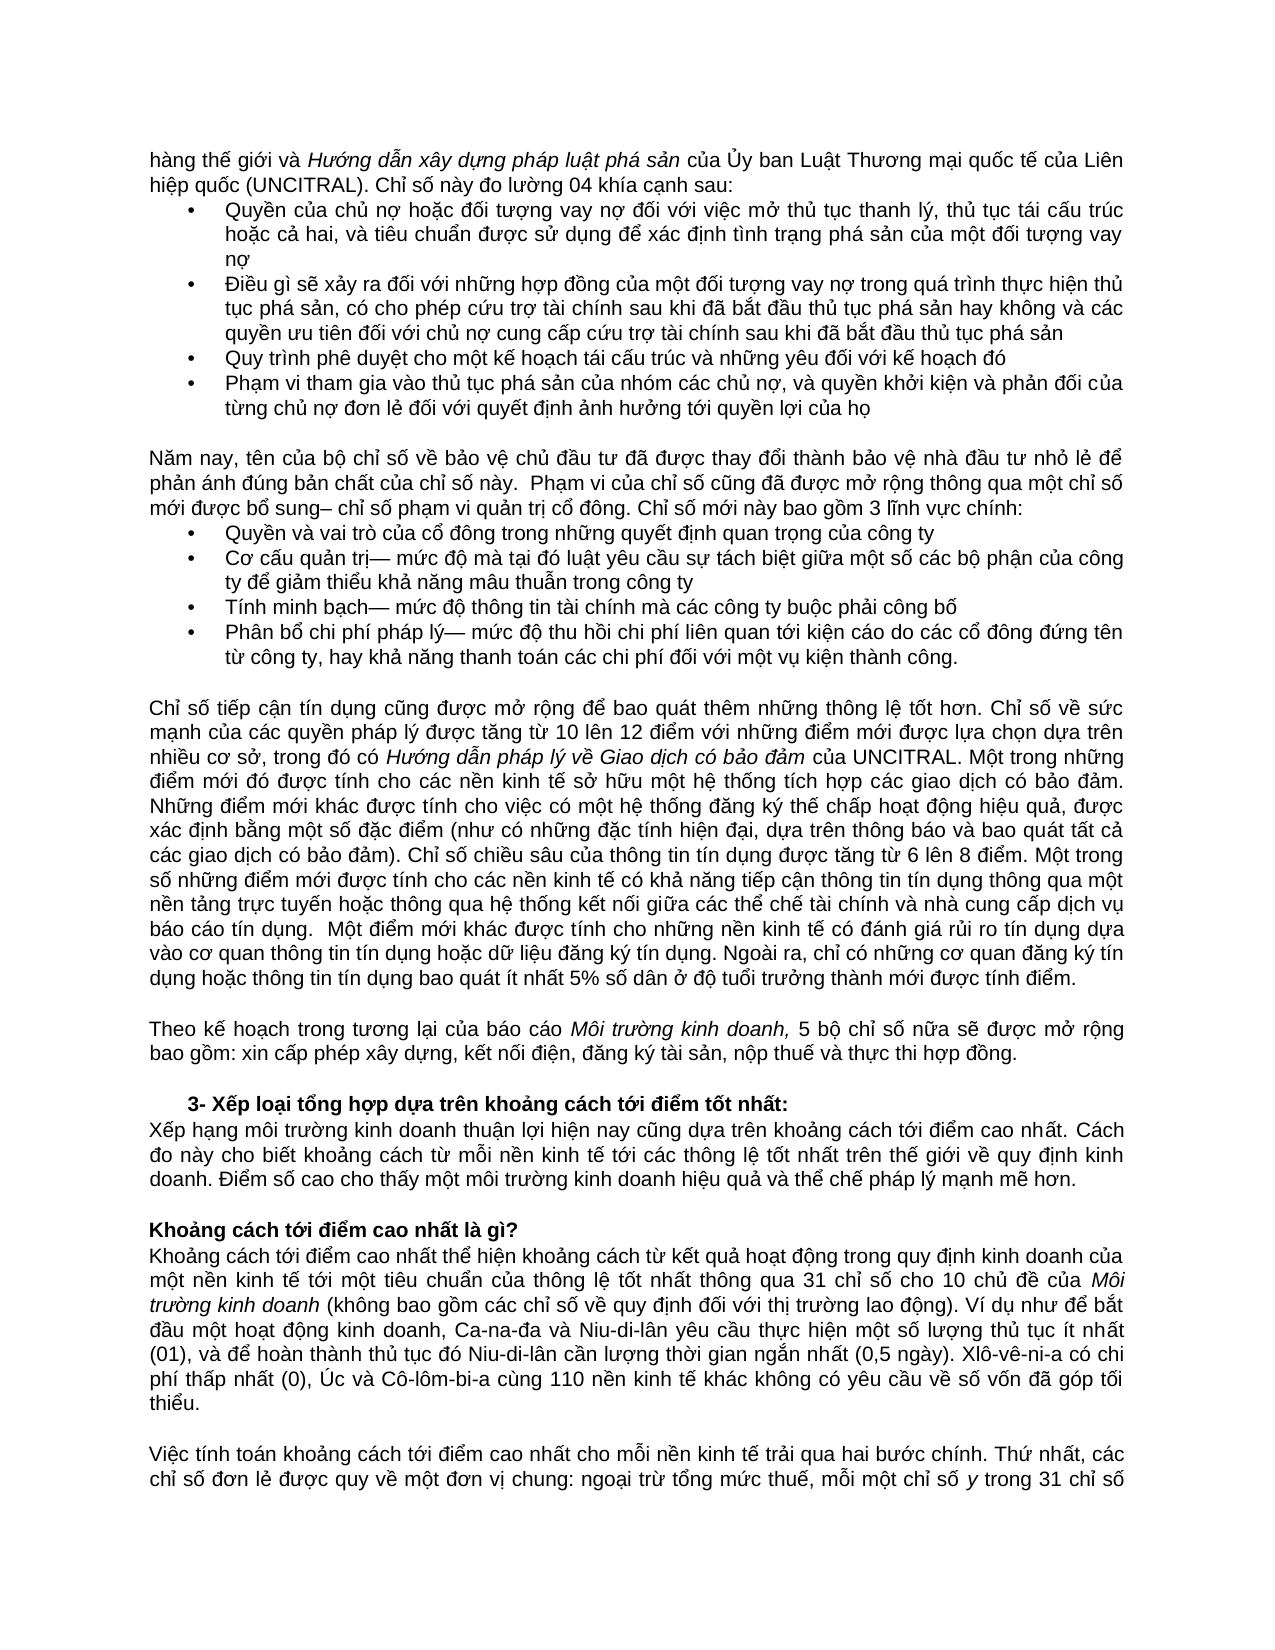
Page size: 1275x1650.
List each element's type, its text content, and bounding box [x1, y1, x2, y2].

text Năm nay, tên của bộ chỉ số về bảo vệ chủ đầu tư đã được thay đổi thành bảo vệ nhà đầu tư nhỏ lẻ để phản ánh đúng bản chất của chỉ số này. Phạm vi của chỉ số cũng đã được mở rộng thông qua một chỉ số mới được bổ sung– chỉ số phạm vi quản trị cổ đông. Chỉ số mới này bao gồm 3 lĩnh vực chính: [148, 446, 1124, 519]
text Chỉ số tiếp cận tín dụng cũng được mở rộng để bao quát thêm những thông lệ tốt hơn. Chỉ số về sức mạnh của các quyền pháp lý được tăng từ 10 lên 12 điểm với những điểm mới được lựa chọn dựa trên nhiều cơ sở, trong đó có Hướng dẫn pháp lý về Giao dịch có bảo đảm của UNCITRAL. Một trong những điểm mới đó được tính cho các nền kinh tế sở hữu một hệ thống tích hợp các giao dịch có bảo đảm. Những điểm mới khác được tính cho việc có một hệ thống đăng ký thế chấp hoạt động hiệu quả, được xác định bằng một số đặc điểm (như có những đặc tính hiện đại, dựa trên thông báo và bao quát tất cả các giao dịch có bảo đảm). Chỉ số chiều sâu của thông tin tín dụng được tăng từ 6 lên 8 điểm. Một trong số những điểm mới được tính cho các nền kinh tế có khả năng tiếp cận thông tin tín dụng thông qua một nền tảng trực tuyến hoặc thông qua hệ thống kết nối giữa các thể chế tài chính và nhà cung cấp dịch vụ báo cáo tín dụng. Một điểm mới khác được tính cho những nền kinh tế có đánh giá rủi ro tín dụng dựa vào cơ quan thông tin tín dụng hoặc dữ liệu đăng ký tín dụng. Ngoài ra, chỉ có những cơ quan đăng ký tín dụng hoặc thông tin tín dụng bao quát ít nhất 5% số dân ở độ tuổi trưởng thành mới được tính điểm. [148, 695, 1124, 990]
text 3- Xếp loại tổng hợp dựa trên khoảng cách tới điểm tốt nhất: [187, 1092, 1125, 1116]
list Quy trình phê duyệt cho một kế hoạch tái cấu trúc và những yêu đối với kế hoạch đó [187, 346, 1124, 370]
text Khoảng cách tới điểm cao nhất thể hiện khoảng cách từ kết quả hoạt động trong quy định kinh doanh của một nền kinh tế tới một tiêu chuẩn của thông lệ tốt nhất thông qua 31 chỉ số cho 10 chủ đề của Môi trường kinh doanh (không bao gồm các chỉ số về quy định đối với thị trường lao động). Ví dụ như để bắt đầu một hoạt động kinh doanh, Ca-na-đa và Niu-di-lân yêu cầu thực hiện một số lượng thủ tục ít nhất (01), và để hoàn thành thủ tục đó Niu-di-lân cần lượng thời gian ngắn nhất (0,5 ngày). Xlô-vê-ni-a có chi phí thấp nhất (0), Úc và Cô-lôm-bi-a cùng 110 nền kinh tế khác không có yêu cầu về số vốn đã góp tối thiểu. [148, 1244, 1124, 1415]
text Theo kế hoạch trong tương lại của báo cáo Môi trường kinh doanh, 5 bộ chỉ số nữa sẽ được mở rộng bao gồm: xin cấp phép xây dựng, kết nối điện, đăng ký tài sản, nộp thuế và thực thi hợp đồng. [148, 1017, 1124, 1065]
text Khoảng cách tới điểm cao nhất là gì? [148, 1218, 1125, 1242]
list Quyền và vai trò của cổ đông trong những quyết định quan trọng của công ty [187, 520, 1124, 544]
text Xếp hạng môi trường kinh doanh thuận lợi hiện nay cũng dựa trên khoảng cách tới điểm cao nhất. Cách đo này cho biết khoảng cách từ mỗi nền kinh tế tới các thông lệ tốt nhất trên thế giới về quy định kinh doanh. Điểm số cao cho thấy một môi trường kinh doanh hiệu quả và thể chế pháp lý mạnh mẽ hơn. [148, 1118, 1124, 1191]
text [148, 148, 1124, 196]
list Quyền của chủ nợ hoặc đối tượng vay nợ đối với việc mở thủ tục thanh lý, thủ tục tái cấu trúc hoặc cả hai, và tiêu chuẩn được sử dụng để xác định tình trạng phá sản của một đối tượng vay nợ [187, 197, 1124, 271]
list Phân bổ chi phí pháp lý— mức độ thu hồi chi phí liên quan tới kiện cáo do các cổ đông đứng tên từ công ty, hay khả năng thanh toán các chi phí đối với một vụ kiện thành công. [187, 620, 1124, 668]
list Điều gì sẽ xảy ra đối với những hợp đồng của một đối tượng vay nợ trong quá trình thực hiện thủ tục phá sản, có cho phép cứu trợ tài chính sau khi đã bắt đầu thủ tục phá sản hay không và các quyền ưu tiên đối với chủ nợ cung cấp cứu trợ tài chính sau khi đã bắt đầu thủ tục phá sản [187, 272, 1124, 345]
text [148, 1442, 1124, 1491]
list Cơ cấu quản trị— mức độ mà tại đó luật yêu cầu sự tách biệt giữa một số các bộ phận của công ty để giảm thiểu khả năng mâu thuẫn trong công ty [187, 545, 1124, 594]
list Tính minh bạch— mức độ thông tin tài chính mà các công ty buộc phải công bố [187, 595, 1124, 619]
list Phạm vi tham gia vào thủ tục phá sản của nhóm các chủ nợ, và quyền khởi kiện và phản đối của từng chủ nợ đơn lẻ đối với quyết định ảnh hưởng tới quyền lợi của họ [187, 371, 1124, 419]
